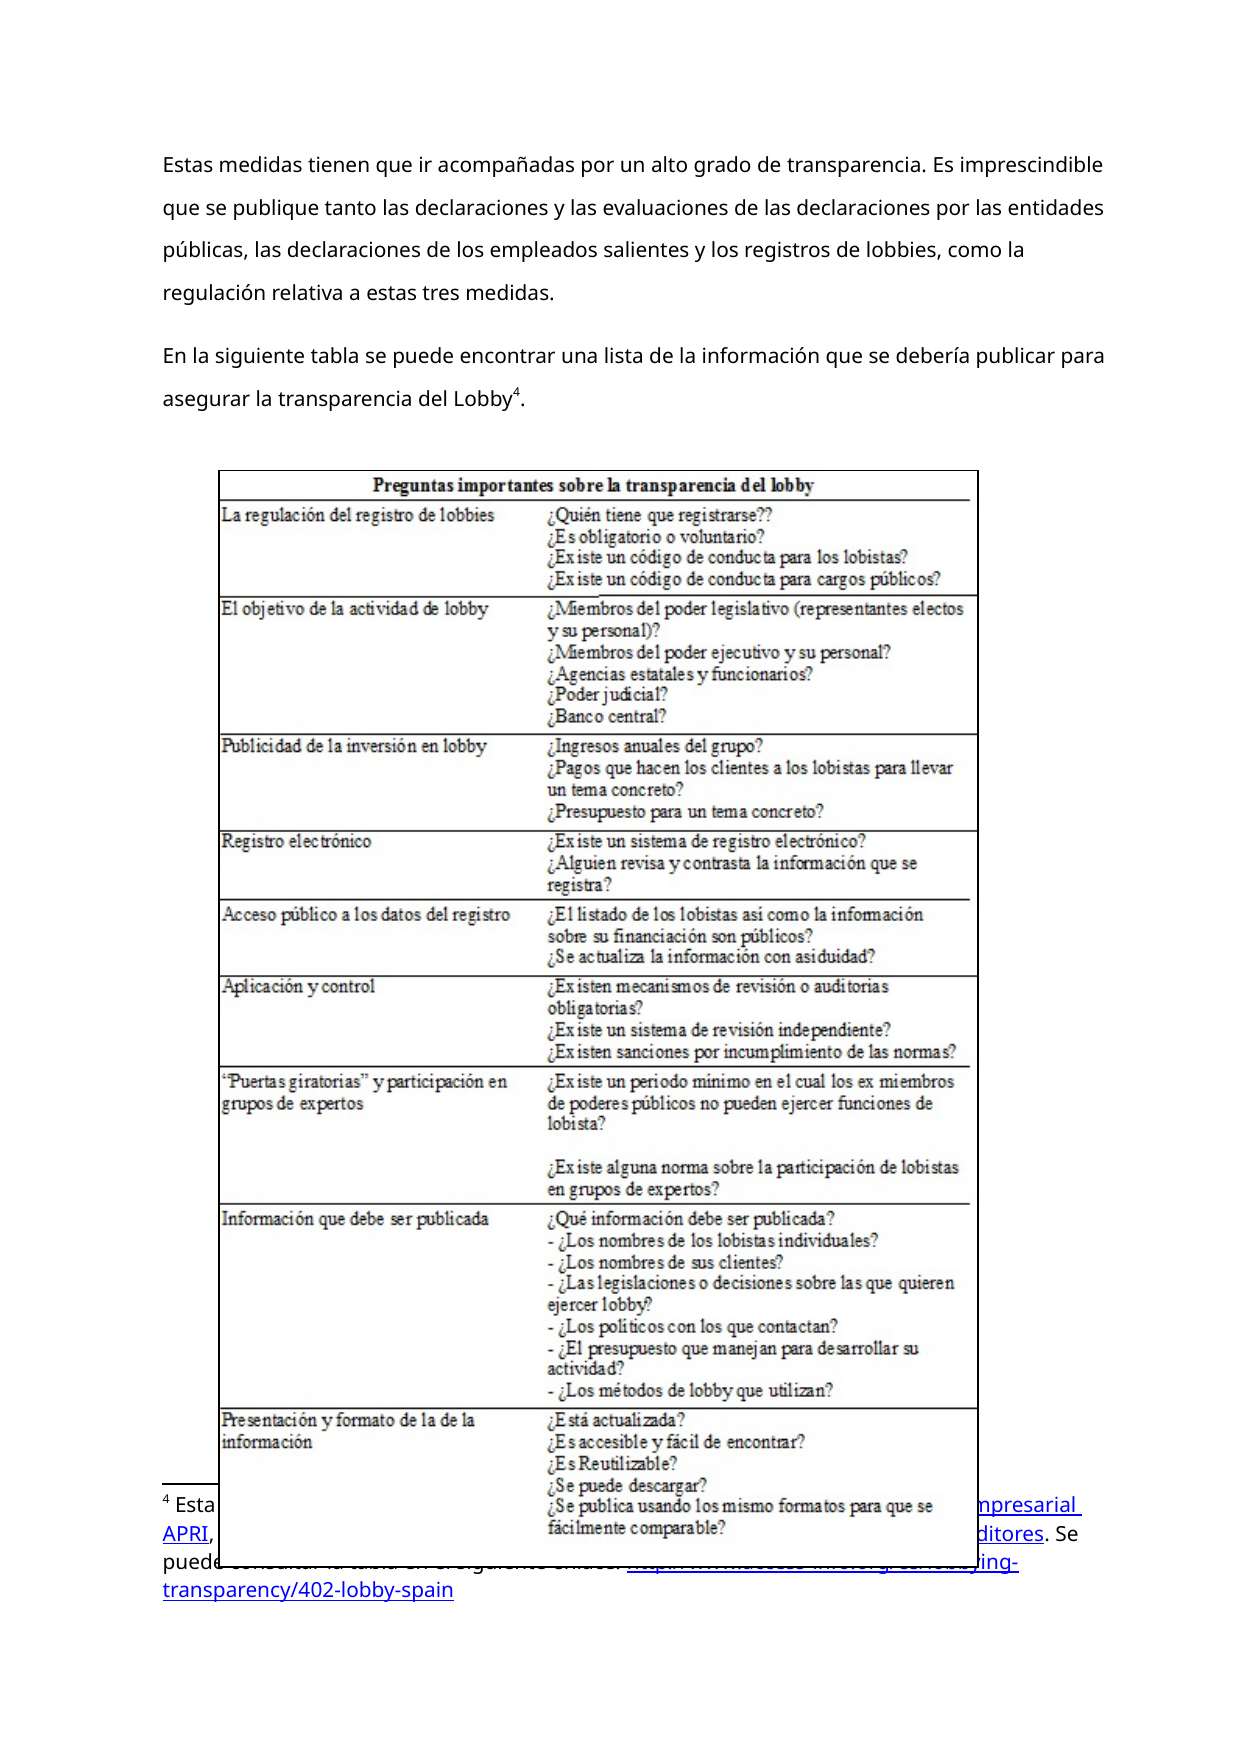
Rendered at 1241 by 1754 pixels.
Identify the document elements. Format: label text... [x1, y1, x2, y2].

text Estas medidas tienen que ir acompañadas por un alto grado de transparencia. Es imprescindible que se publique tanto las declaraciones y las evaluaciones de las declaraciones por las entidades públicas, las declaraciones de los empleados salientes y los registros de lobbies, como la regulación relativa a estas tres medidas. [162, 150, 1107, 306]
text En la siguiente tabla se puede encontrar una lista de la información que se debería publicar para asegurar la transparencia del Lobby. [162, 341, 1107, 412]
picture [220, 471, 977, 1566]
